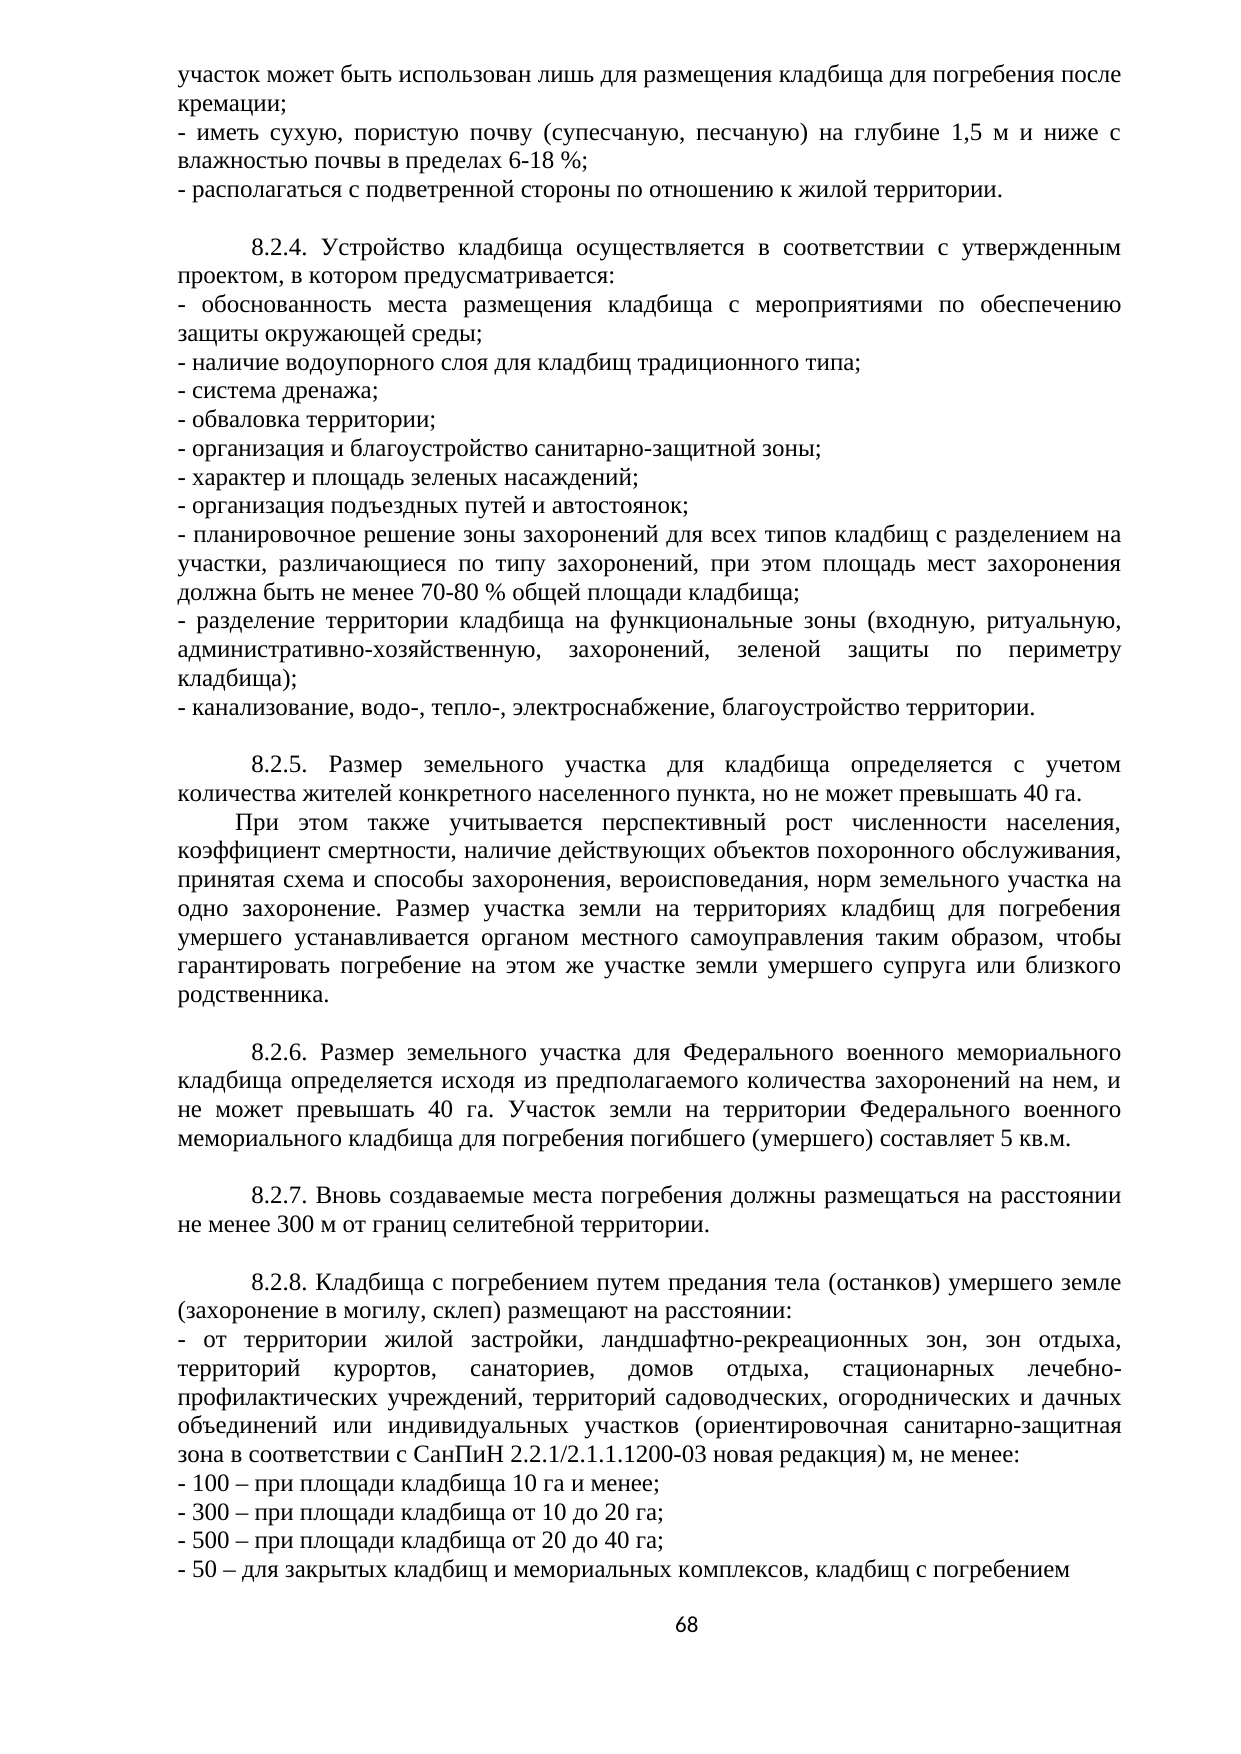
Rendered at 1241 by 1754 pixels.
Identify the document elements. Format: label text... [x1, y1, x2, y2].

text - располагаться с подветренной стороны по отношению к жилой территории. [177, 174, 1122, 203]
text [177, 59, 1122, 117]
text - 300 – при площади кладбища от 10 до 20 га; [177, 1497, 1122, 1525]
text - организация и благоустройство санитарно-защитной зоны; [177, 433, 1122, 462]
text - наличие водоупорного слоя для кладбищ традиционного типа; [177, 347, 1122, 375]
text При этом также учитывается перспективный рост численности населения, коэффициент смертности, наличие действующих объектов похоронного обслуживания, принятая схема и способы захоронения, вероисповедания, норм земельного участка на одно захоронение. Размер участка земли на территориях кладбищ для погребения умершего устанавливается органом местного самоуправления таким образом, чтобы гарантировать погребение на этом же участке земли умершего супруга или близкого родственника. [177, 807, 1122, 1008]
text - обваловка территории; [177, 404, 1122, 433]
text 8.2.6. Размер земельного участка для Федерального военного мемориального кладбища определяется исходя из предполагаемого количества захоронений на нем, и не может превышать 40 га. Участок земли на территории Федерального военного мемориального кладбища для погребения погибшего (умершего) составляет 5 кв.м. [177, 1037, 1122, 1152]
text - обоснованность места размещения кладбища с мероприятиями по обеспечению защиты окружающей среды; [177, 289, 1122, 347]
text 8.2.7. Вновь создаваемые места погребения должны размещаться на расстоянии не менее 300 м от границ селитебной территории. [177, 1180, 1122, 1238]
text - организация подъездных путей и автостоянок; [177, 490, 1122, 519]
text 8.2.5. Размер земельного участка для кладбища определяется с учетом количества жителей конкретного населенного пункта, но не может превышать 40 га. [177, 749, 1122, 807]
text 8.2.4. Устройство кладбища осуществляется в соответствии с утвержденным проектом, в котором предусматривается: [177, 232, 1122, 289]
text - канализование, водо-, тепло-, электроснабжение, благоустройство территории. [177, 692, 1122, 720]
text 8.2.8. Кладбища с погребением путем предания тела (останков) умершего земле (захоронение в могилу, склеп) размещают на расстоянии: [177, 1267, 1122, 1324]
text - система дренажа; [177, 375, 1122, 404]
text - иметь сухую, пористую почву (супесчаную, песчаную) на глубине 1,5 м и ниже с влажностью почвы в пределах 6-18 %; [177, 117, 1122, 174]
text - от территории жилой застройки, ландшафтно-рекреационных зон, зон отдыха, территорий курортов, санаториев, домов отдыха, стационарных лечебно- профилактических учреждений, территорий садоводческих, огороднических и дачных объединений или индивидуальных участков (ориентировочная санитарно-защитная зона в соответствии с СанПиН 2.2.1/2.1.1.1200-03 новая редакция) м, не менее: [177, 1324, 1122, 1468]
text - разделение территории кладбища на функциональные зоны (входную, ритуальную, административно-хозяйственную, захоронений, зеленой защиты по периметру кладбища); [177, 605, 1122, 692]
text - 500 – при площади кладбища от 20 до 40 га; [177, 1525, 1122, 1554]
text - 50 – для закрытых кладбищ и мемориальных комплексов, кладбищ с погребением [177, 1554, 1122, 1583]
text - 100 – при площади кладбища 10 га и менее; [177, 1468, 1122, 1497]
text - планировочное решение зоны захоронений для всех типов кладбищ с разделением на участки, различающиеся по типу захоронений, при этом площадь мест захоронения должна быть не менее 70-80 % общей площади кладбища; [177, 519, 1122, 605]
text - характер и площадь зеленых насаждений; [177, 462, 1122, 490]
